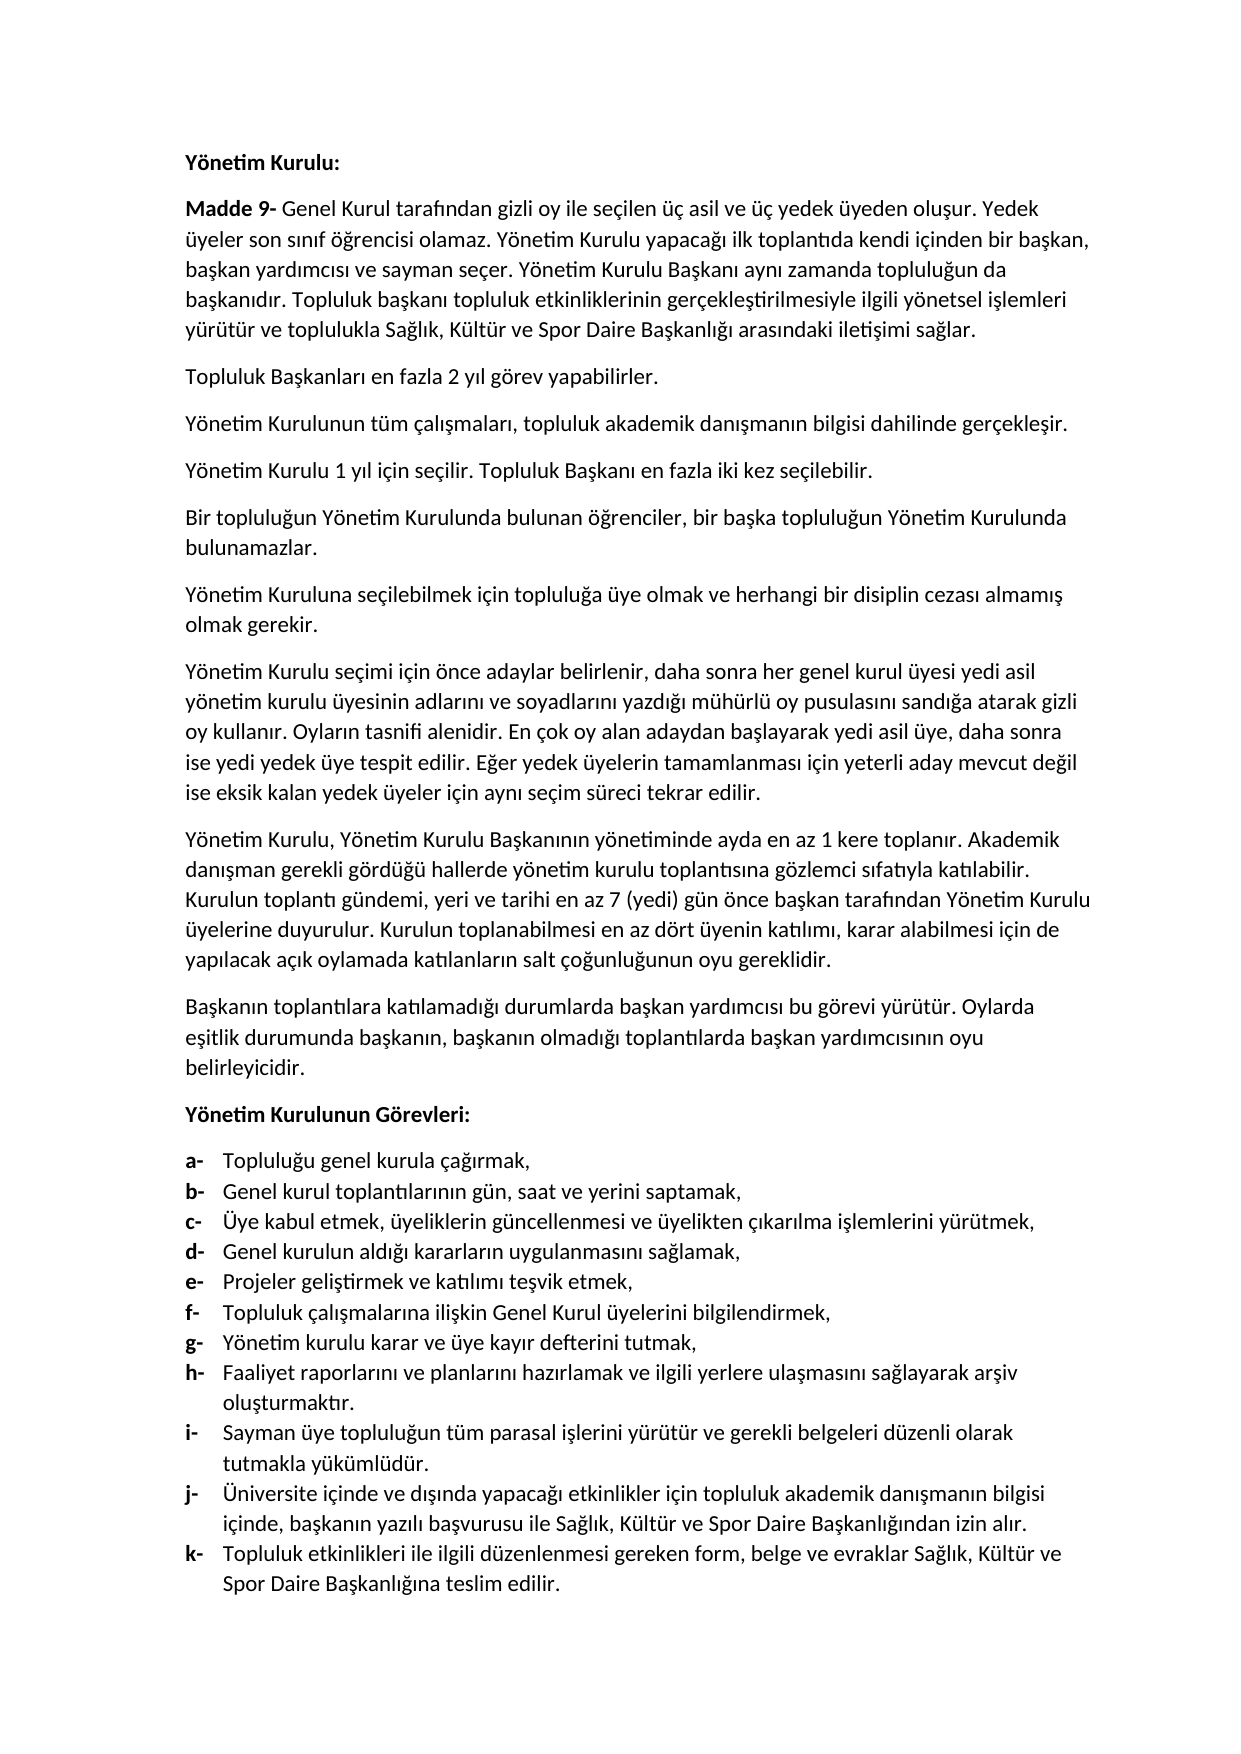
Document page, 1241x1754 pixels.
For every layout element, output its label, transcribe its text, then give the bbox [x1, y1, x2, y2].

list Topluluk çalışmalarına ilişkin Genel Kurul üyelerini bilgilendirmek, [185, 1298, 1093, 1326]
text Yönetim Kurulunun Görevleri: [185, 1100, 1093, 1128]
text Yönetim Kurulu seçimi için önce adaylar belirlenir, daha sonra her genel kurul üyesi yedi asil yönetim kurulu üyesinin adlarını ve soyadlarını yazdığı mühürlü oy pusulasını sandığa atarak gizli oy kullanır. Oyların tasnifi alenidir. En çok oy alan adaydan başlayarak yedi asil üye, daha sonra ise yedi yedek üye tespit edilir. Eğer yedek üyelerin tamamlanması için yeterli aday mevcut değil ise eksik kalan yedek üyeler için aynı seçim süreci tekrar edilir. [185, 657, 1093, 806]
text Yönetim Kuruluna seçilebilmek için topluluğa üye olmak ve herhangi bir disiplin cezası almamış olmak gerekir. [185, 580, 1093, 638]
text Bir topluluğun Yönetim Kurulunda bulunan öğrenciler, bir başka topluluğun Yönetim Kurulunda bulunamazlar. [185, 503, 1093, 561]
text Madde 9- Genel Kurul tarafından gizli oy ile seçilen üç asil ve üç yedek üyeden oluşur. Yedek üyeler son sınıf öğrencisi olamaz. Yönetim Kurulu yapacağı ilk toplantıda kendi içinden bir başkan, başkan yardımcısı ve sayman seçer. Yönetim Kurulu Başkanı aynı zamanda topluluğun da başkanıdır. Topluluk başkanı topluluk etkinliklerinin gerçekleştirilmesiyle ilgili yönetsel işlemleri yürütür ve toplulukla Sağlık, Kültür ve Spor Daire Başkanlığı arasındaki iletişimi sağlar. [185, 194, 1093, 343]
text Yönetim Kurulu: [185, 148, 1093, 176]
list Topluluğu genel kurula çağırmak, [185, 1147, 1093, 1174]
list Sayman üye topluluğun tüm parasal işlerini yürütür ve gerekli belgeleri düzenli olarak tutmakla yükümlüdür. [185, 1418, 1093, 1477]
list Üniversite içinde ve dışında yapacağı etkinlikler için topluluk akademik danışmanın bilgisi içinde, başkanın yazılı başvurusu ile Sağlık, Kültür ve Spor Daire Başkanlığından izin alır. [185, 1479, 1093, 1537]
text Yönetim Kurulu, Yönetim Kurulu Başkanının yönetiminde ayda en az 1 kere toplanır. Akademik danışman gerekli gördüğü hallerde yönetim kurulu toplantısına gözlemci sıfatıyla katılabilir. Kurulun toplantı gündemi, yeri ve tarihi en az 7 (yedi) gün önce başkan tarafından Yönetim Kurulu üyelerine duyurulur. Kurulun toplanabilmesi en az dört üyenin katılımı, karar alabilmesi için de yapılacak açık oylamada katılanların salt çoğunluğunun oyu gereklidir. [185, 825, 1093, 973]
text Topluluk Başkanları en fazla 2 yıl görev yapabilirler. [185, 362, 1093, 390]
text Yönetim Kurulunun tüm çalışmaları, topluluk akademik danışmanın bilgisi dahilinde gerçekleşir. [185, 409, 1093, 437]
list Üye kabul etmek, üyeliklerin güncellenmesi ve üyelikten çıkarılma işlemlerini yürütmek, [185, 1207, 1093, 1235]
list Genel kurulun aldığı kararların uygulanmasını sağlamak, [185, 1237, 1093, 1265]
text Yönetim Kurulu 1 yıl için seçilir. Topluluk Başkanı en fazla iki kez seçilebilir. [185, 456, 1093, 484]
list Genel kurul toplantılarının gün, saat ve yerini saptamak, [185, 1177, 1093, 1205]
list Faaliyet raporlarını ve planlarını hazırlamak ve ilgili yerlere ulaşmasını sağlayarak arşiv oluşturmaktır. [185, 1358, 1093, 1416]
text Başkanın toplantılara katılamadığı durumlarda başkan yardımcısı bu görevi yürütür. Oylarda eşitlik durumunda başkanın, başkanın olmadığı toplantılarda başkan yardımcısının oyu belirleyicidir. [185, 992, 1093, 1081]
list Projeler geliştirmek ve katılımı teşvik etmek, [185, 1267, 1093, 1295]
list Yönetim kurulu karar ve üye kayır defterini tutmak, [185, 1328, 1093, 1356]
list Topluluk etkinlikleri ile ilgili düzenlenmesi gereken form, belge ve evraklar Sağlık, Kültür ve Spor Daire Başkanlığına teslim edilir. [185, 1539, 1093, 1597]
